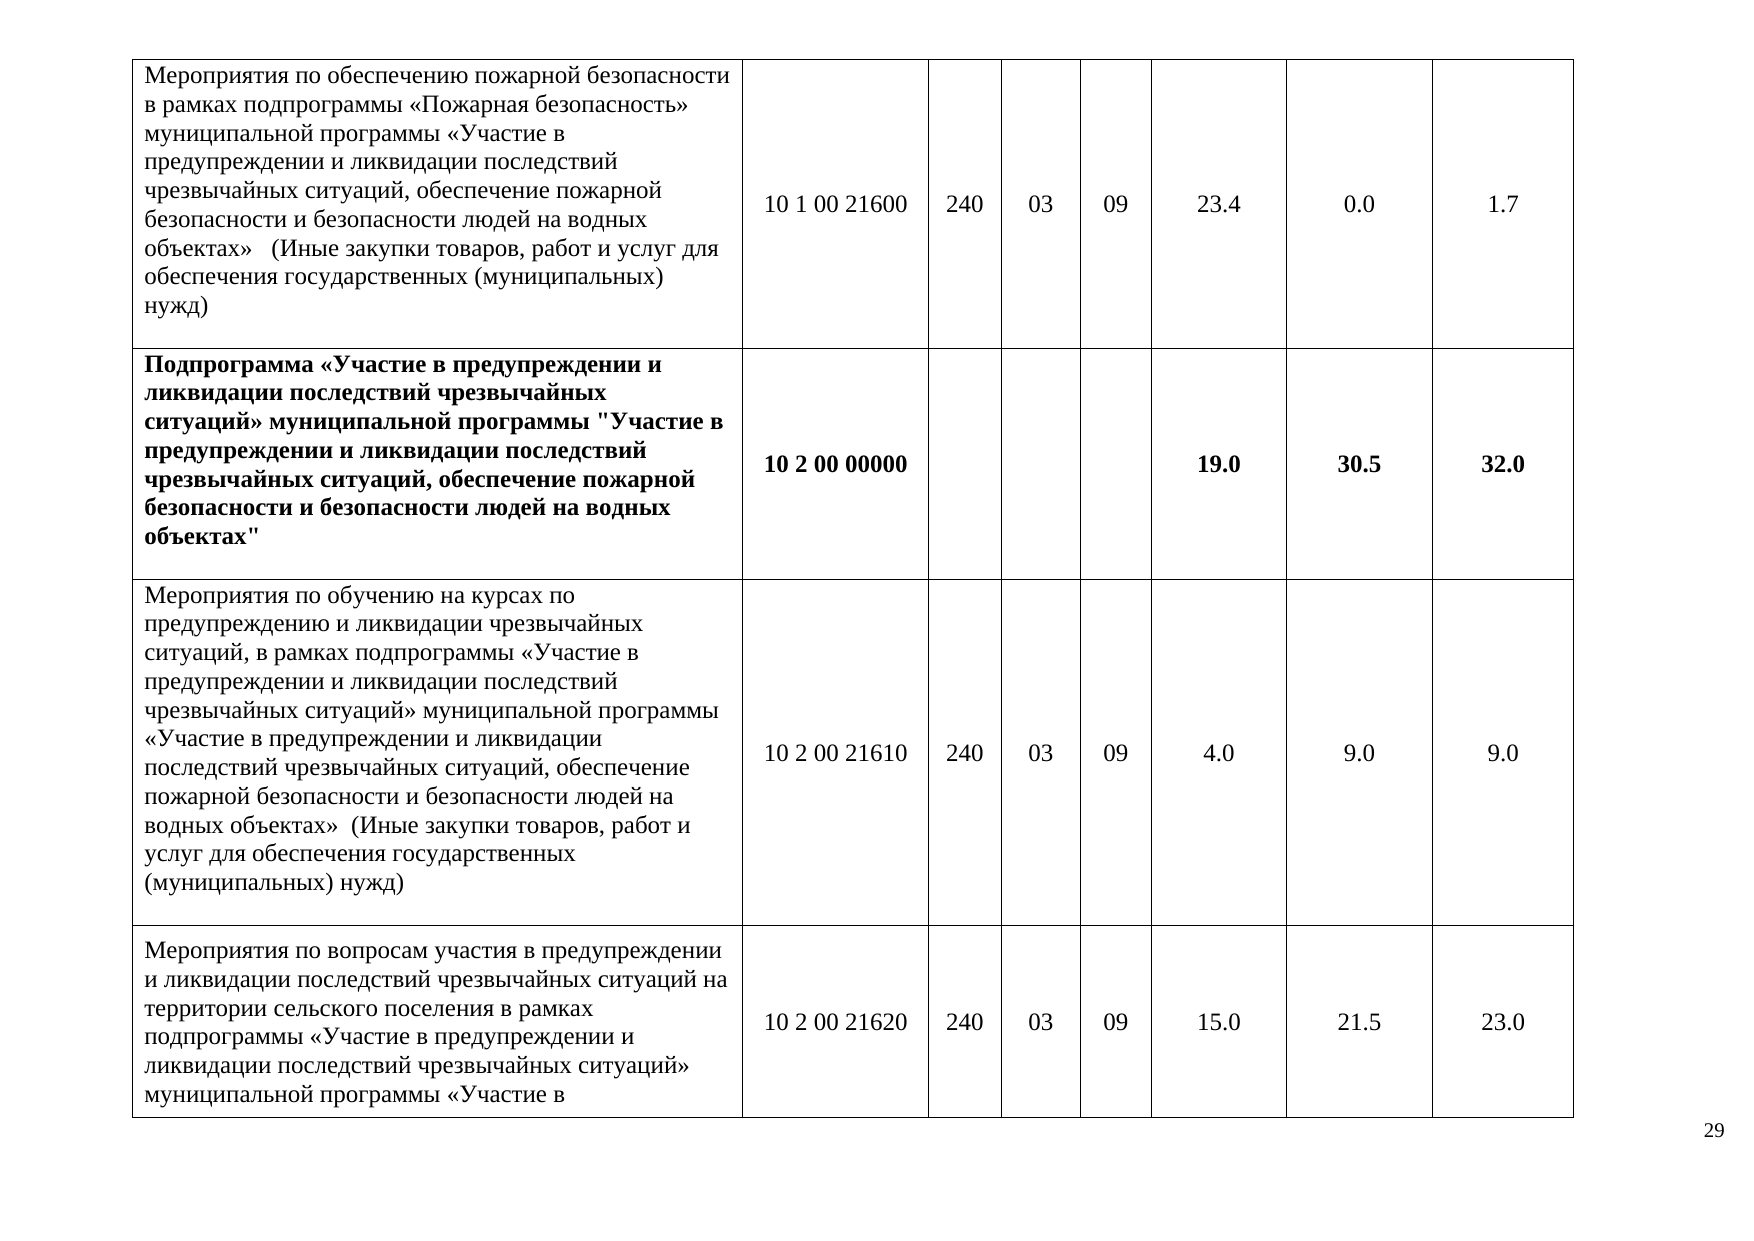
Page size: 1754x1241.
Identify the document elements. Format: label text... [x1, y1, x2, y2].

table_cell 23.4 [1152, 60, 1286, 348]
table_cell 1.7 [1433, 60, 1573, 348]
table_cell 240 [929, 926, 1001, 1117]
table_cell 9.0 [1433, 580, 1573, 925]
table_cell Подпрограмма «Участие в предупреждении и ликвидации последствий чрезвычайных ситуаций» муниципальной программы "Участие в предупреждении и ликвидации последствий чрезвычайных ситуаций, обеспечение пожарной безопасности и безопасности людей на водных объектах" [133, 349, 742, 579]
table_cell 10 2 00 00000 [743, 349, 928, 579]
table_cell [929, 349, 1001, 579]
table_cell 32.0 [1433, 349, 1573, 579]
table_cell 09 [1081, 926, 1151, 1117]
table_cell 03 [1002, 926, 1080, 1117]
table_cell 09 [1081, 60, 1151, 348]
table_cell 03 [1002, 60, 1080, 348]
table_cell 23.0 [1433, 926, 1573, 1117]
table_cell Мероприятия по обеспечению пожарной безопасности в рамках подпрограммы «Пожарная безопасность» муниципальной программы «Участие в предупреждении и ликвидации последствий чрезвычайных ситуаций, обеспечение пожарной безопасности и безопасности людей на водных объектах» (Иные закупки товаров, работ и услуг для обеспечения государственных (муниципальных) нужд) [133, 60, 742, 348]
table_cell 0.0 [1287, 60, 1432, 348]
table_cell Мероприятия по обучению на курсах по предупреждению и ликвидации чрезвычайных ситуаций, в рамках подпрограммы «Участие в предупреждении и ликвидации последствий чрезвычайных ситуаций» муниципальной программы «Участие в предупреждении и ликвидации последствий чрезвычайных ситуаций, обеспечение пожарной безопасности и безопасности людей на водных объектах» (Иные закупки товаров, работ и услуг для обеспечения государственных (муниципальных) нужд) [133, 580, 742, 925]
table_cell [1002, 349, 1080, 579]
table_cell 10 2 00 21610 [743, 580, 928, 925]
table_cell 19.0 [1152, 349, 1286, 579]
table_cell 10 2 00 21620 [743, 926, 928, 1117]
table_cell 30.5 [1287, 349, 1432, 579]
table_cell 15.0 [1152, 926, 1286, 1117]
table_cell 03 [1002, 580, 1080, 925]
table_cell 240 [929, 580, 1001, 925]
table_cell 21.5 [1287, 926, 1432, 1117]
table_cell 240 [929, 60, 1001, 348]
table_cell 10 1 00 21600 [743, 60, 928, 348]
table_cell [133, 926, 742, 1117]
table_cell 4.0 [1152, 580, 1286, 925]
table_cell 09 [1081, 580, 1151, 925]
table_cell [1081, 349, 1151, 579]
table_cell 9.0 [1287, 580, 1432, 925]
